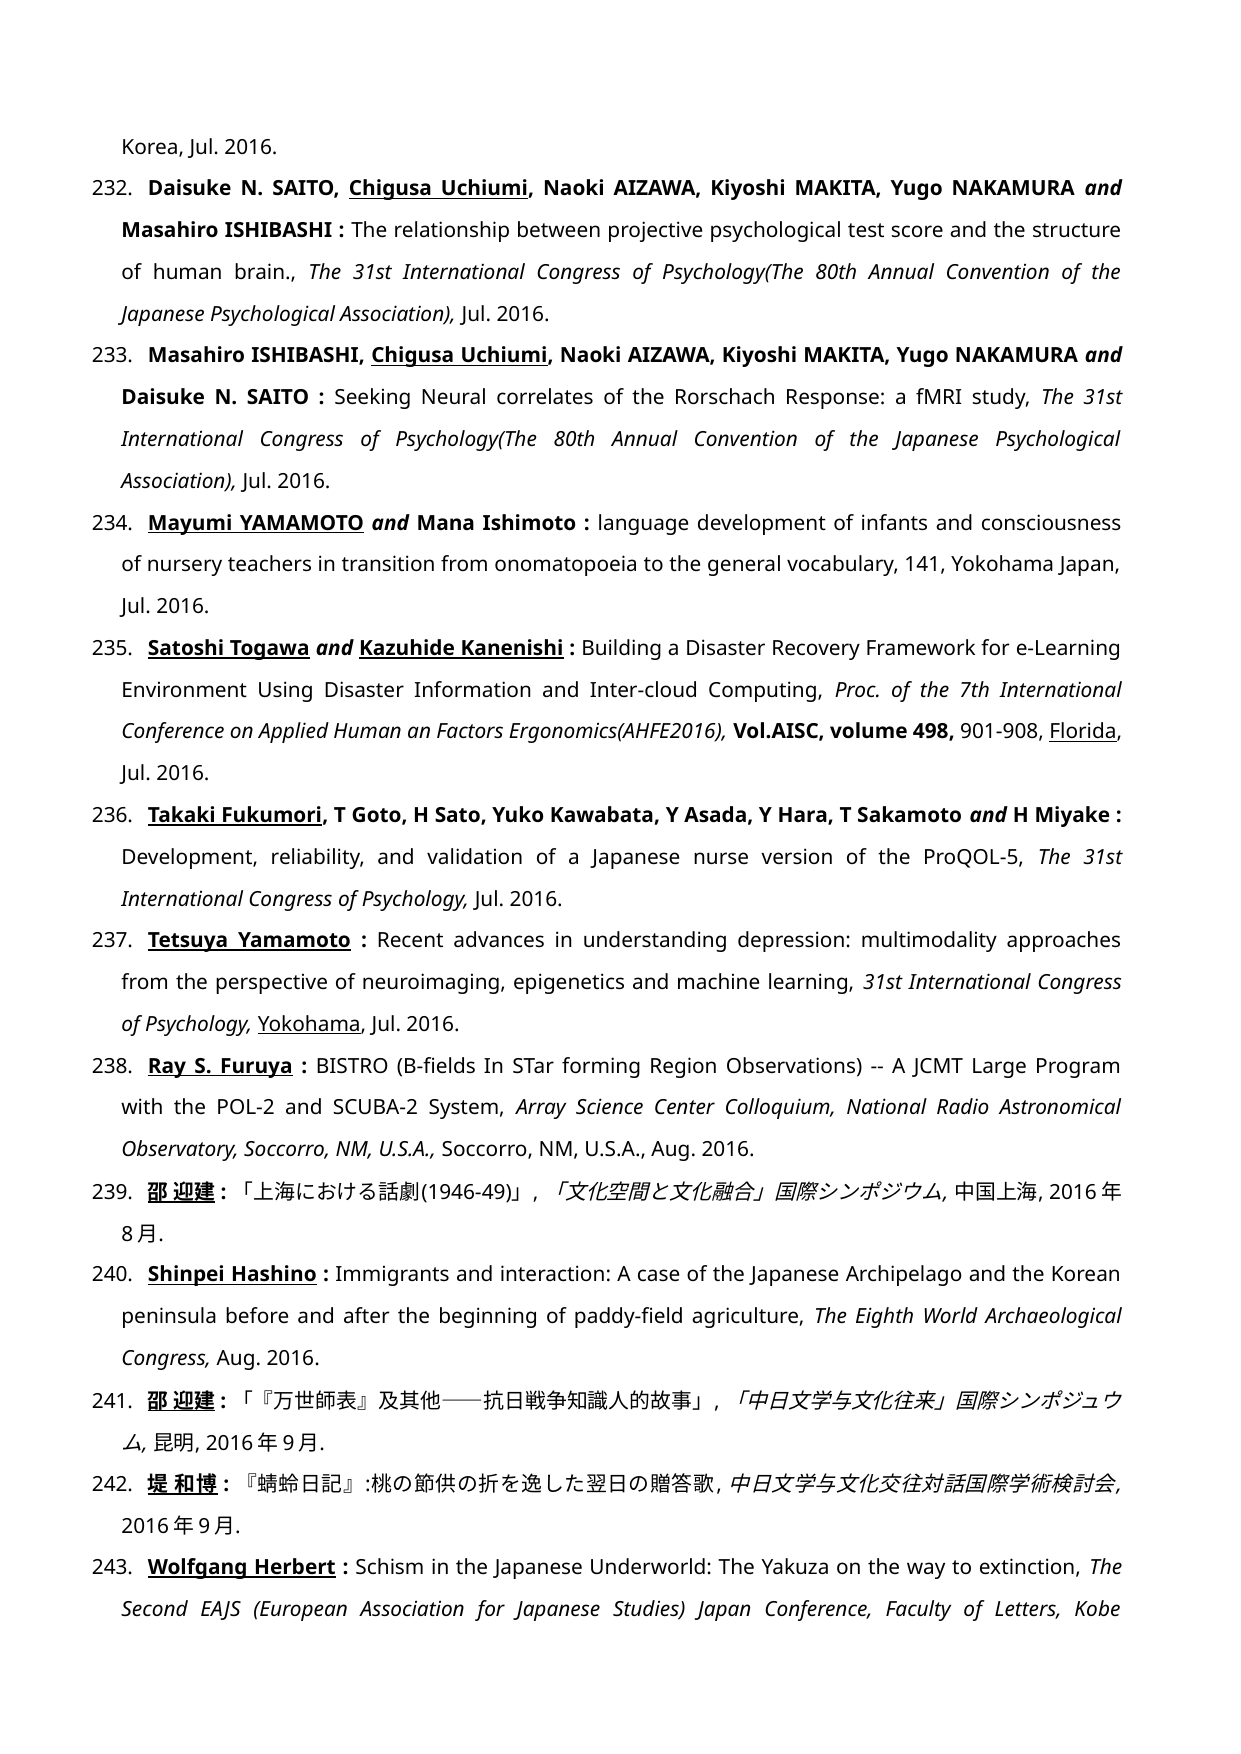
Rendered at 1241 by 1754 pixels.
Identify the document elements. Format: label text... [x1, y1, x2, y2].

list Ray S. Furuya : BISTRO (B-fields In STar forming Region Observations) -- A JCMT Large Program with the POL-2 and SCUBA-2 System, Array Science Center Colloquium, National Radio Astronomical Observatory, Soccorro, NM, U.S.A., Soccorro, NM, U.S.A., Aug. 2016. [92, 1044, 1122, 1169]
list 邵 迎建 : 「『万世師表』及其他――抗日戦争知識人的故事」, 「中日文学与文化往来」国際シンポジュウム, 昆明, 2016年9月. [92, 1378, 1122, 1462]
list Masahiro ISHIBASHI, Chigusa Uchiumi, Naoki AIZAWA, Kiyoshi MAKITA, Yugo NAKAMURA and Daisuke N. SAITO : Seeking Neural correlates of the Rorschach Response: a fMRI study, The 31st International Congress of Psychology(The 80th Annual Convention of the Japanese Psychological Association), Jul. 2016. [92, 334, 1122, 501]
list 邵 迎建 : 「上海における話劇(1946-49)」, 「文化空間と文化融合」国際シンポジウム, 中国上海, 2016年8月. [92, 1169, 1122, 1253]
list Satoshi Togawa and Kazuhide Kanenishi : Building a Disaster Recovery Framework for e-Learning Environment Using Disaster Information and Inter-cloud Computing, Proc. of the 7th International Conference on Applied Human an Factors Ergonomics(AHFE2016), Vol.AISC, volume 498, 901-908, Florida, Jul. 2016. [92, 626, 1122, 793]
list Mayumi YAMAMOTO and Mana Ishimoto : language development of infants and consciousness of nursery teachers in transition from onomatopoeia to the general vocabulary, 141, Yokohama Japan, Jul. 2016. [92, 501, 1122, 626]
list 堤 和博 : 『蜻蛉日記』:桃の節供の折を逸した翌日の贈答歌, 中日文学与文化交往対話国際学術検討会, 2016年9月. [92, 1462, 1122, 1545]
list Tetsuya Yamamoto : Recent advances in understanding depression: multimodality approaches from the perspective of neuroimaging, epigenetics and machine learning, 31st International Congress of Psychology, Yokohama, Jul. 2016. [92, 919, 1122, 1044]
list Daisuke N. SAITO, Chigusa Uchiumi, Naoki AIZAWA, Kiyoshi MAKITA, Yugo NAKAMURA and Masahiro ISHIBASHI : The relationship between projective psychological test score and the structure of human brain., The 31st International Congress of Psychology(The 80th Annual Convention of the Japanese Psychological Association), Jul. 2016. [92, 167, 1122, 334]
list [92, 125, 1122, 167]
list Shinpei Hashino : Immigrants and interaction: A case of the Japanese Archipelago and the Korean peninsula before and after the beginning of paddy-field agriculture, The Eighth World Archaeological Congress, Aug. 2016. [92, 1253, 1122, 1378]
list Takaki Fukumori, T Goto, H Sato, Yuko Kawabata, Y Asada, Y Hara, T Sakamoto and H Miyake : Development, reliability, and validation of a Japanese nurse version of the ProQOL-5, The 31st International Congress of Psychology, Jul. 2016. [92, 793, 1122, 919]
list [92, 1545, 1122, 1629]
